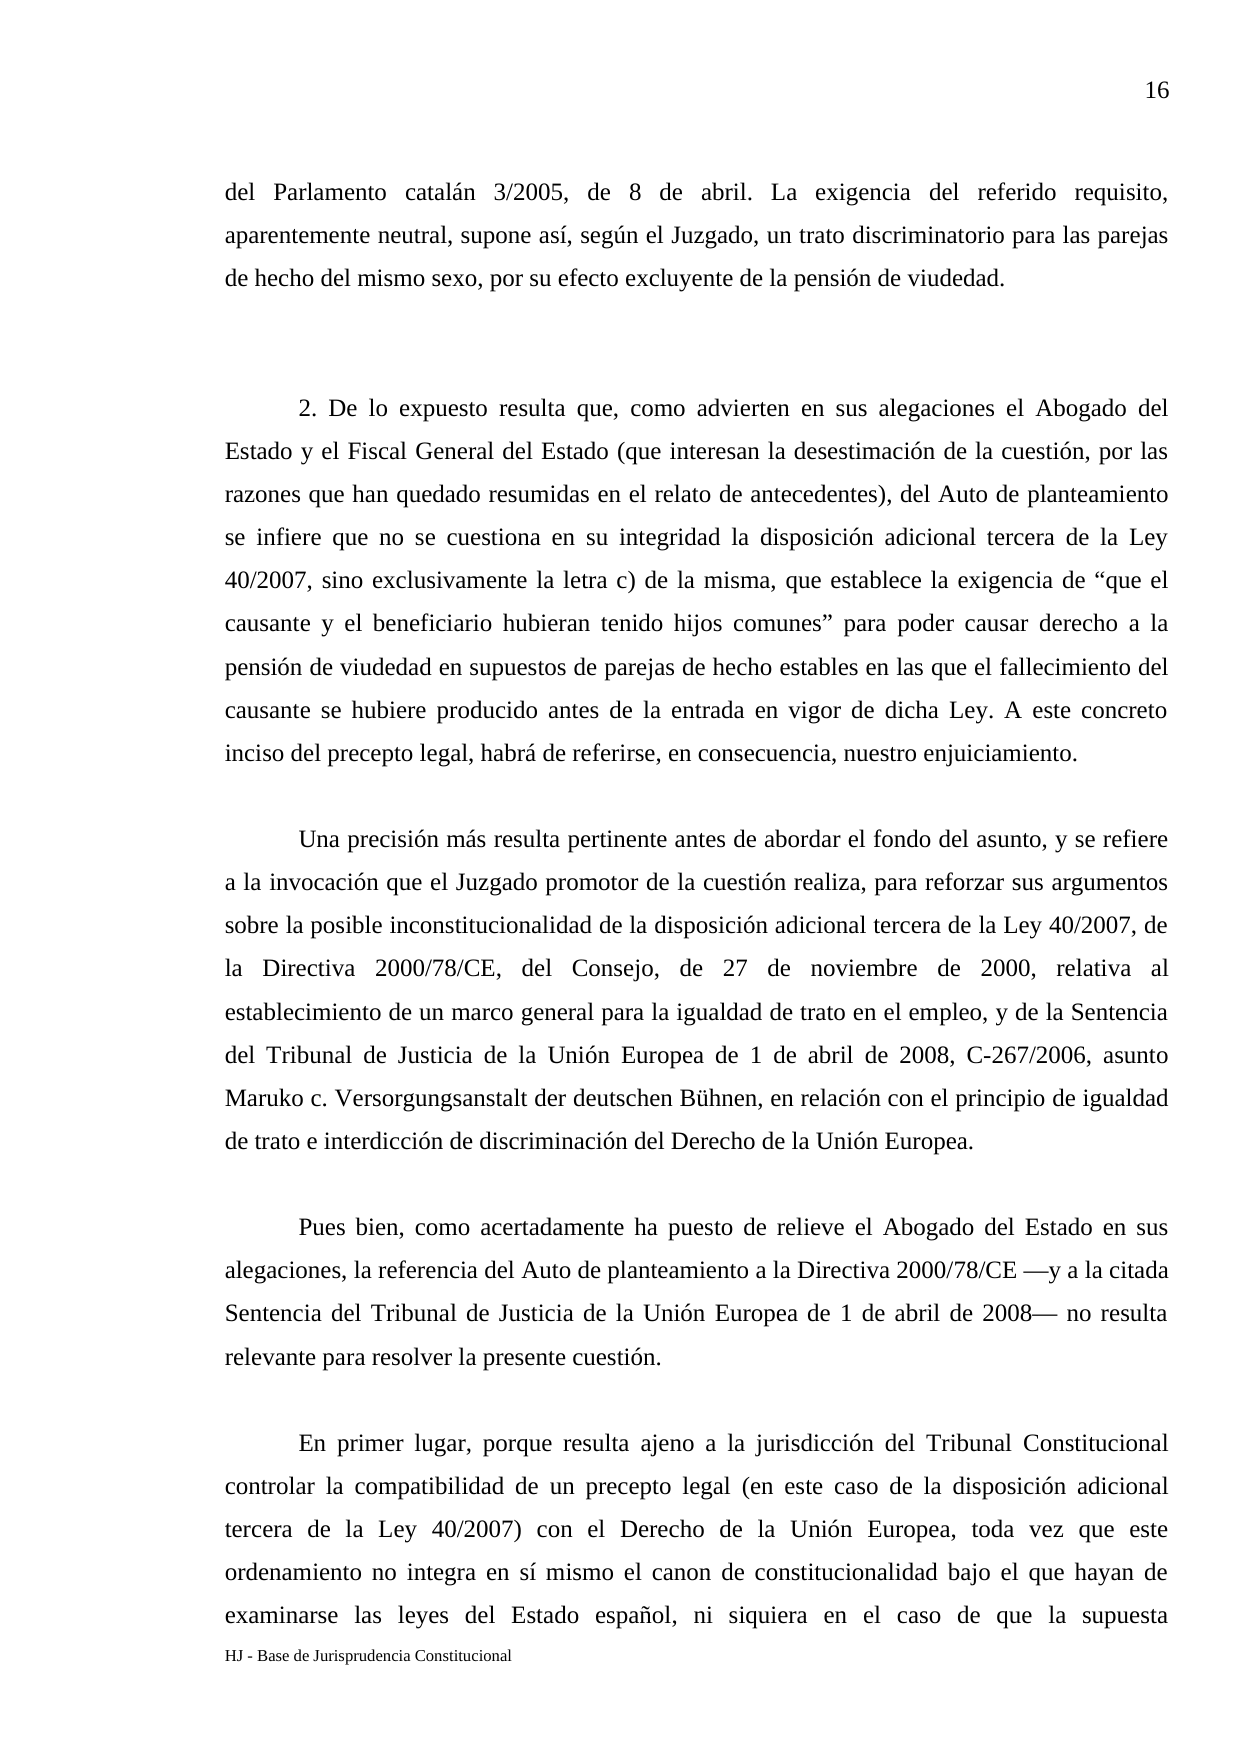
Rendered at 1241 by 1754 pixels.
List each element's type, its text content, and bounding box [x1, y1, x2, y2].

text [224, 1428, 1169, 1629]
text Una precisión más resulta pertinente antes de abordar el fondo del asunto, y se refiere a la invocación que el Juzgado promotor de la cuestión realiza, para reforzar sus argumentos sobre la posible inconstitucionalidad de la disposición adicional tercera de la Ley 40/2007, de la Directiva 2000/78/CE, del Consejo, de 27 de noviembre de 2000, relativa al establecimiento de un marco general para la igualdad de trato en el empleo, y de la Sentencia del Tribunal de Justicia de la Unión Europea de 1 de abril de 2008, C-267/2006, asunto Maruko c. Versorgungsanstalt der deutschen Bühnen, en relación con el principio de igualdad de trato e interdicción de discriminación del Derecho de la Unión Europea. [224, 824, 1169, 1155]
text Pues bien, como acertadamente ha puesto de relieve el Abogado del Estado en sus alegaciones, la referencia del Auto de planteamiento a la Directiva 2000/78/CE —y a la citada Sentencia del Tribunal de Justicia de la Unión Europea de 1 de abril de 2008— no resulta relevante para resolver la presente cuestión. [224, 1212, 1169, 1370]
text 2. De lo expuesto resulta que, como advierten en sus alegaciones el Abogado del Estado y el Fiscal General del Estado (que interesan la desestimación de la cuestión, por las razones que han quedado resumidas en el relato de antecedentes), del Auto de planteamiento se infiere que no se cuestiona en su integridad la disposición adicional tercera de la Ley 40/2007, sino exclusivamente la letra c) de la misma, que establece la exigencia de “que el causante y el beneficiario hubieran tenido hijos comunes” para poder causar derecho a la pensión de viudedad en supuestos de parejas de hecho estables en las que el fallecimiento del causante se hubiere producido antes de la entrada en vigor de dicha Ley. A este concreto inciso del precepto legal, habrá de referirse, en consecuencia, nuestro enjuiciamiento. [224, 393, 1169, 767]
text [224, 177, 1169, 292]
